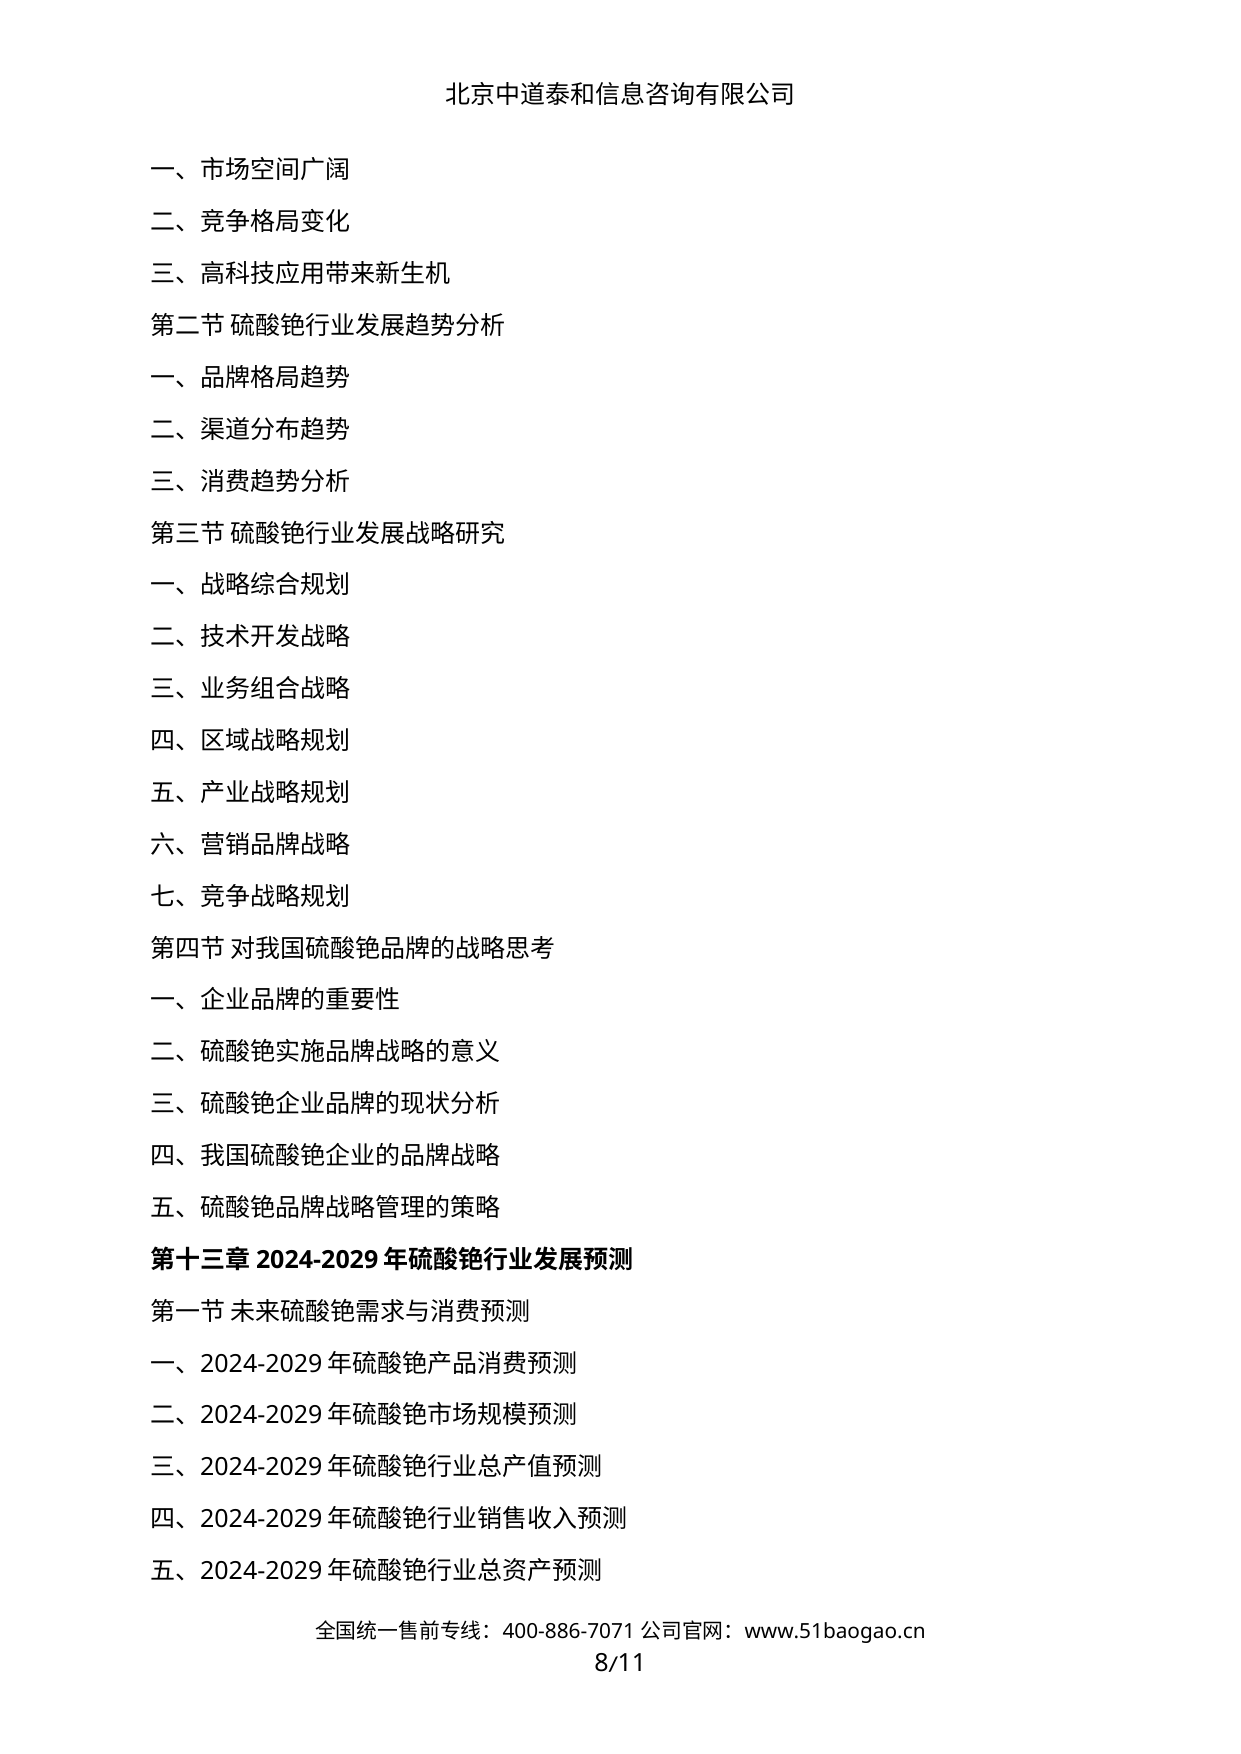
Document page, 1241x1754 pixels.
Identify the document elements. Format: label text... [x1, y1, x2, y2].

text 一、战略综合规划 [150, 565, 1090, 601]
text 五、产业战略规划 [150, 772, 1090, 809]
text 三、消费趋势分析 [150, 461, 1090, 497]
text 第三节 硫酸铯行业发展战略研究 [150, 513, 1090, 549]
text 七、竞争战略规划 [150, 876, 1090, 912]
text 五、2024-2029年硫酸铯行业总资产预测 [150, 1551, 1090, 1587]
text 二、竞争格局变化 [150, 202, 1090, 238]
text 第一节 未来硫酸铯需求与消费预测 [150, 1291, 1090, 1327]
text 五、硫酸铯品牌战略管理的策略 [150, 1187, 1090, 1224]
text 第二节 硫酸铯行业发展趋势分析 [150, 306, 1090, 342]
text 一、品牌格局趋势 [150, 357, 1090, 394]
text 三、硫酸铯企业品牌的现状分析 [150, 1084, 1090, 1120]
text 三、高科技应用带来新生机 [150, 254, 1090, 290]
text 四、2024-2029年硫酸铯行业销售收入预测 [150, 1499, 1090, 1535]
text 二、硫酸铯实施品牌战略的意义 [150, 1032, 1090, 1068]
text 二、渠道分布趋势 [150, 409, 1090, 446]
text 二、技术开发战略 [150, 617, 1090, 653]
text 四、区域战略规划 [150, 721, 1090, 757]
text 一、市场空间广阔 [150, 150, 1090, 186]
text 六、营销品牌战略 [150, 824, 1090, 861]
text 四、我国硫酸铯企业的品牌战略 [150, 1136, 1090, 1172]
text 三、2024-2029年硫酸铯行业总产值预测 [150, 1447, 1090, 1483]
text 二、2024-2029年硫酸铯市场规模预测 [150, 1395, 1090, 1431]
text 三、业务组合战略 [150, 669, 1090, 705]
text 一、企业品牌的重要性 [150, 980, 1090, 1016]
text 第四节 对我国硫酸铯品牌的战略思考 [150, 928, 1090, 964]
text 第十三章 2024-2029年硫酸铯行业发展预测 [150, 1239, 1090, 1276]
text 一、2024-2029年硫酸铯产品消费预测 [150, 1343, 1090, 1379]
